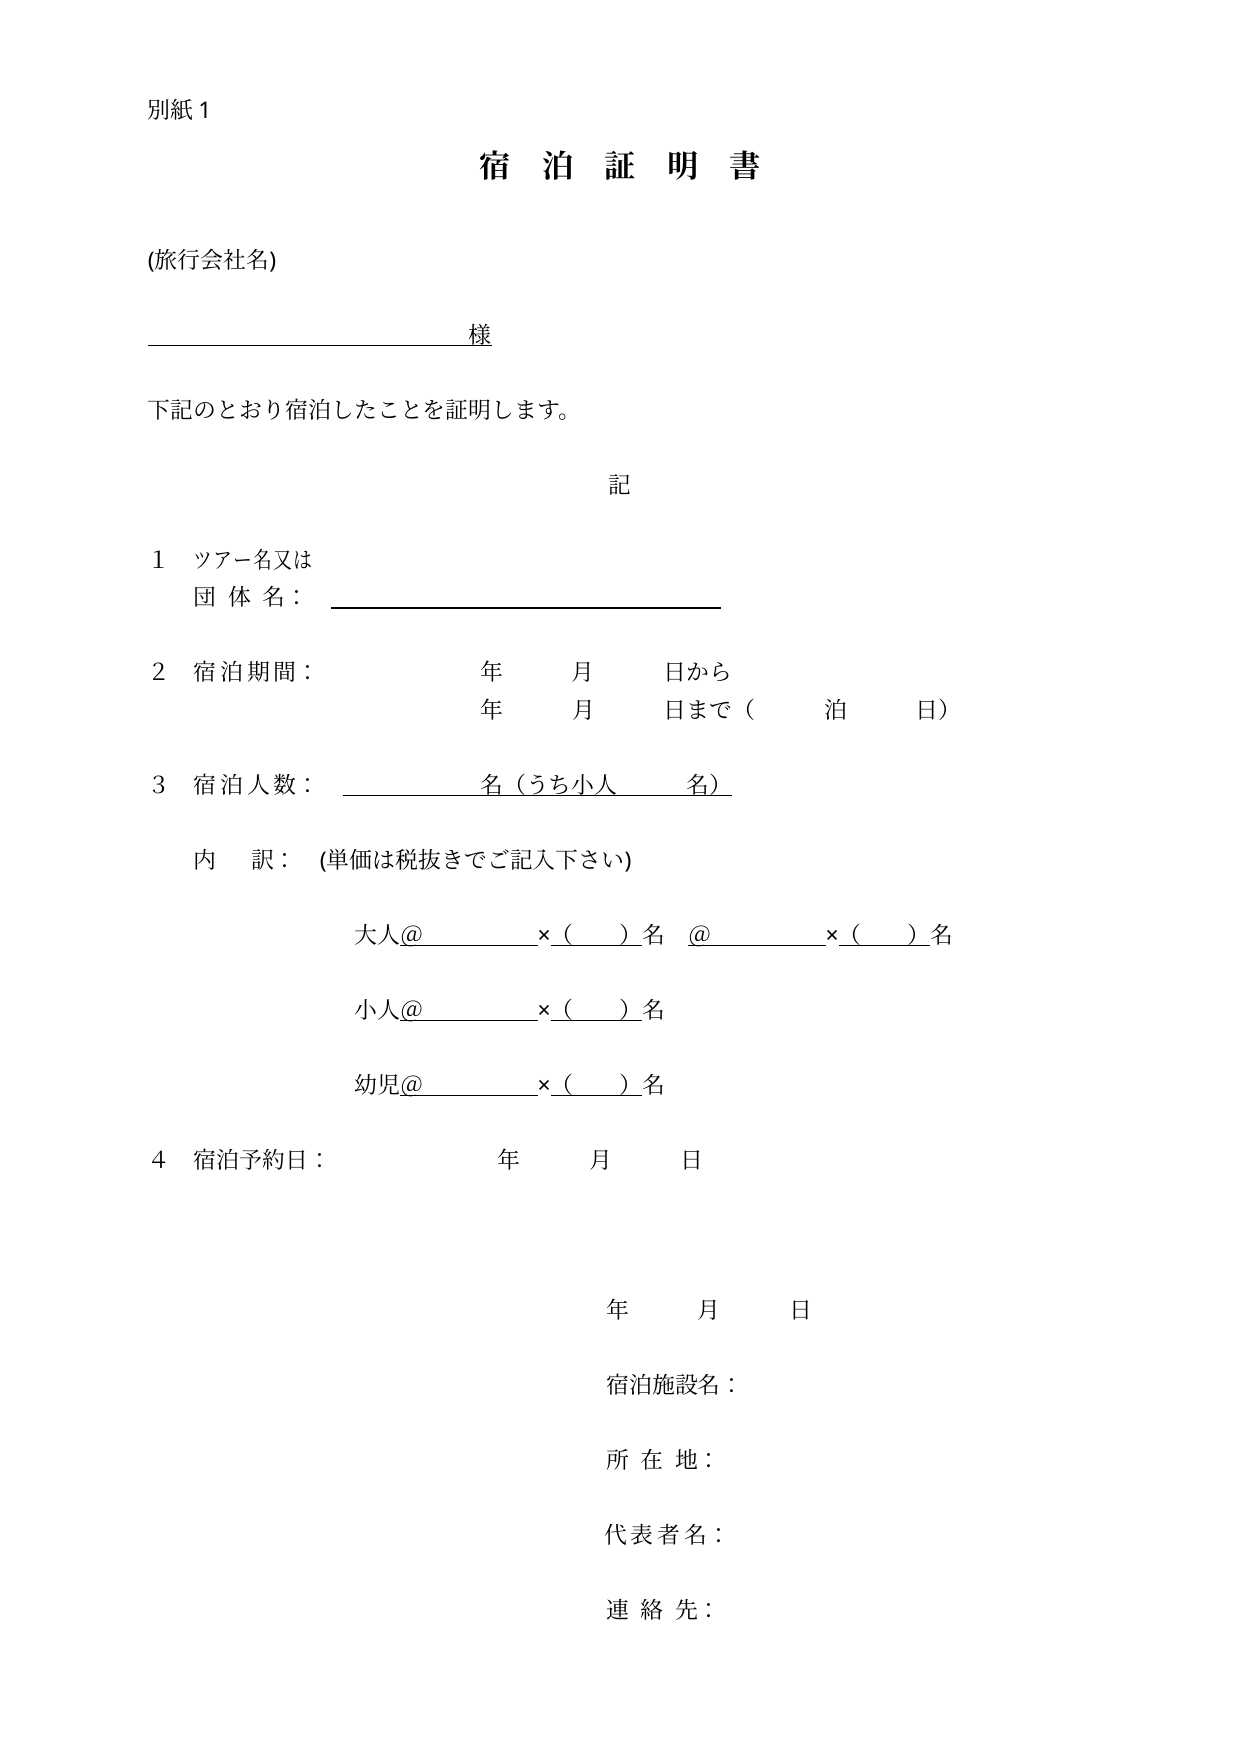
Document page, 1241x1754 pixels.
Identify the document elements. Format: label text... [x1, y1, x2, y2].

text 年 月 日まで（ 泊 日） [148, 689, 1092, 727]
text ３ 宿泊人数： 名（うち小人 名） [148, 764, 1092, 802]
text 所在地： [148, 1439, 1092, 1477]
text 下記のとおり宿泊したことを証明します。 [148, 389, 1092, 427]
text ４ 宿泊予約日： 年 月 日 [148, 1139, 1092, 1177]
text 連絡先： [148, 1589, 1092, 1627]
text 年 月 日 [148, 1289, 1092, 1327]
text 様 [148, 314, 1092, 352]
text 団体名： [148, 577, 1092, 614]
text ２ 宿泊期間： 年 月 日から [148, 652, 1092, 689]
text 別紙1 [148, 89, 1092, 127]
text 内訳： (単価は税抜きでご記入下さい) [148, 839, 1092, 877]
text 幼児＠ ×（ ）名 [148, 1064, 1092, 1102]
text 小人＠ ×（ ）名 [148, 989, 1092, 1027]
text 大人＠ ×（ ）名 ＠ ×（ ）名 [148, 914, 1092, 952]
text 宿 泊 証 明 書 [148, 127, 1092, 202]
text (旅行会社名) [148, 239, 1092, 277]
subtitle 記 [148, 464, 1092, 502]
text 代表者名： [148, 1514, 1092, 1552]
text 宿泊施設名： [148, 1364, 1092, 1402]
text １ ツアー名又は [148, 539, 1092, 577]
